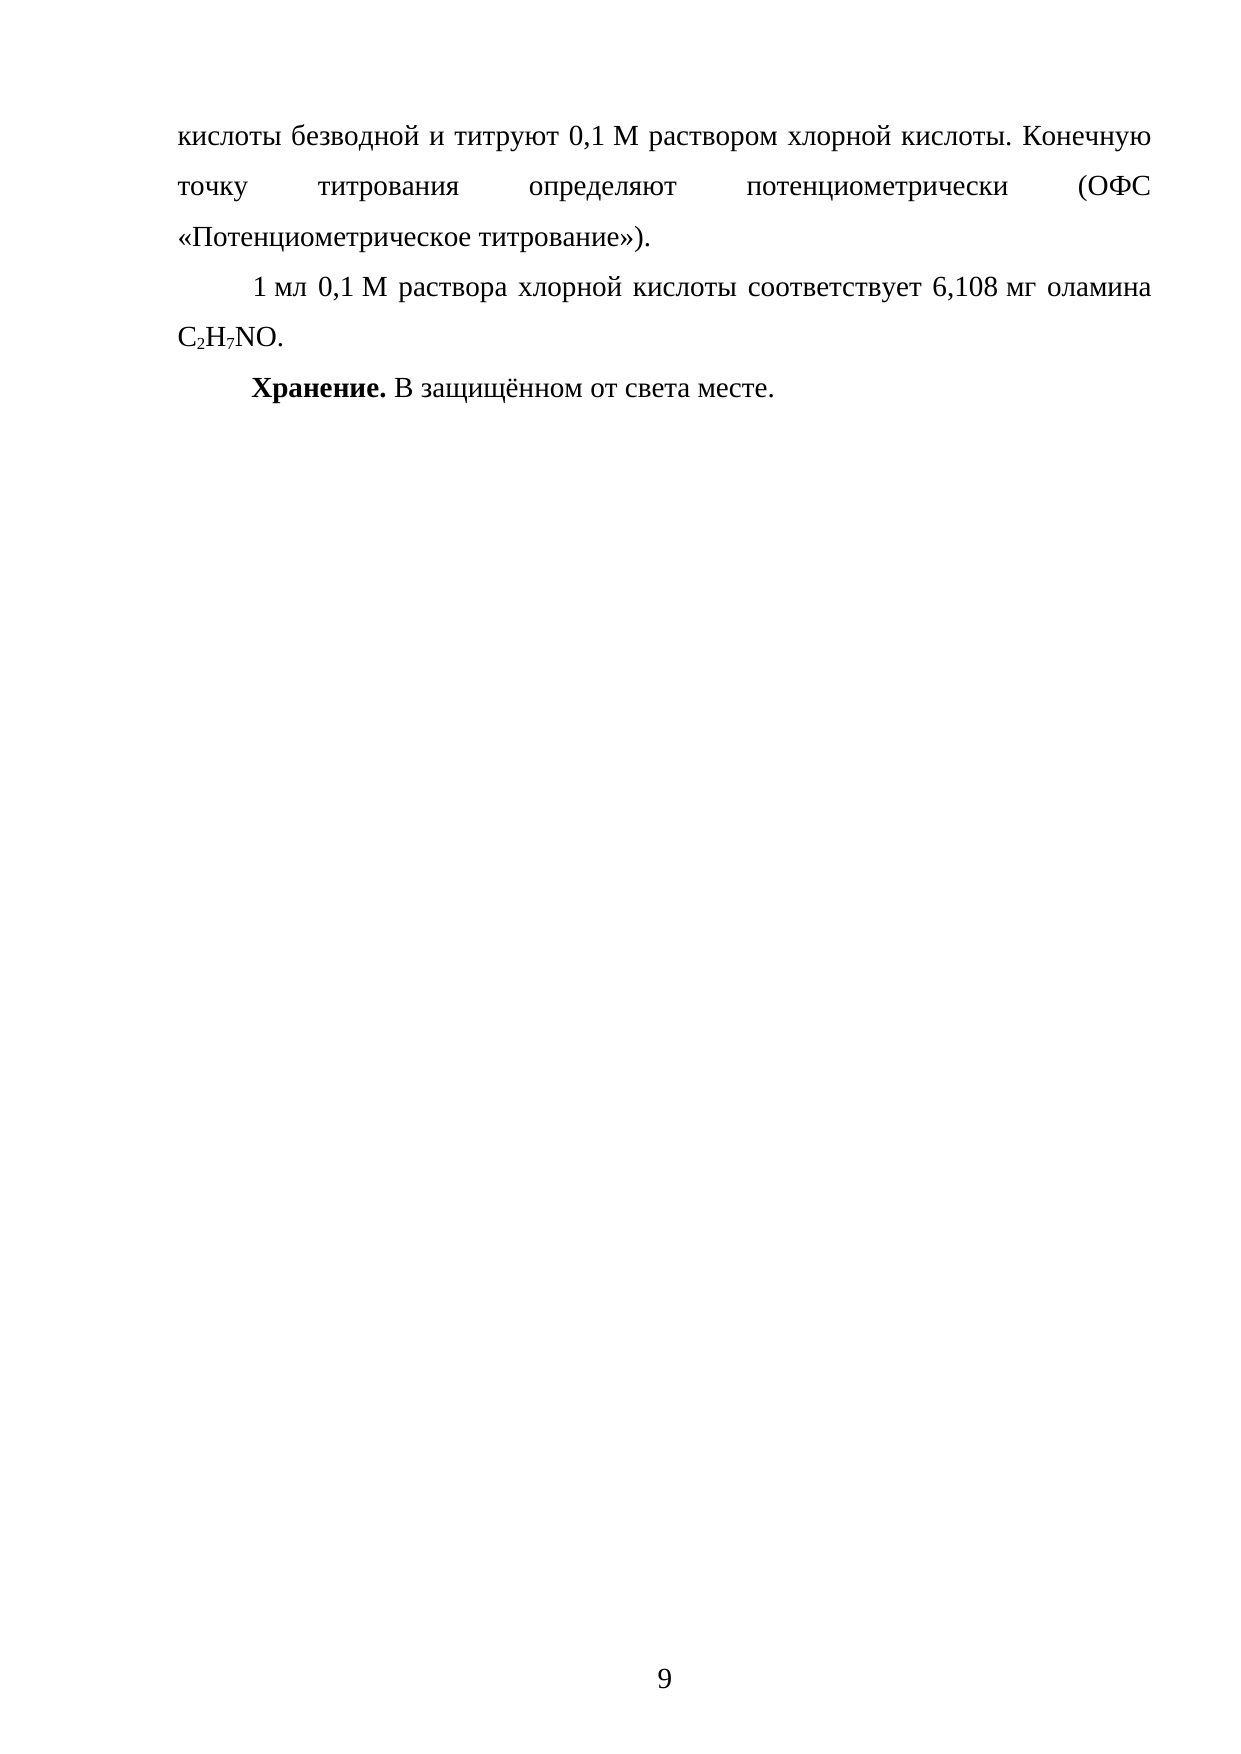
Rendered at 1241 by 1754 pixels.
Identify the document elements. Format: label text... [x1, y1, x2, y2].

list 1 мл 0,1 М раствора хлорной кислоты соответствует 6,108 мг оламина C2H7NO. [177, 269, 1152, 353]
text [177, 118, 1152, 252]
text Хранение. В защищённом от света месте. [177, 370, 1152, 403]
